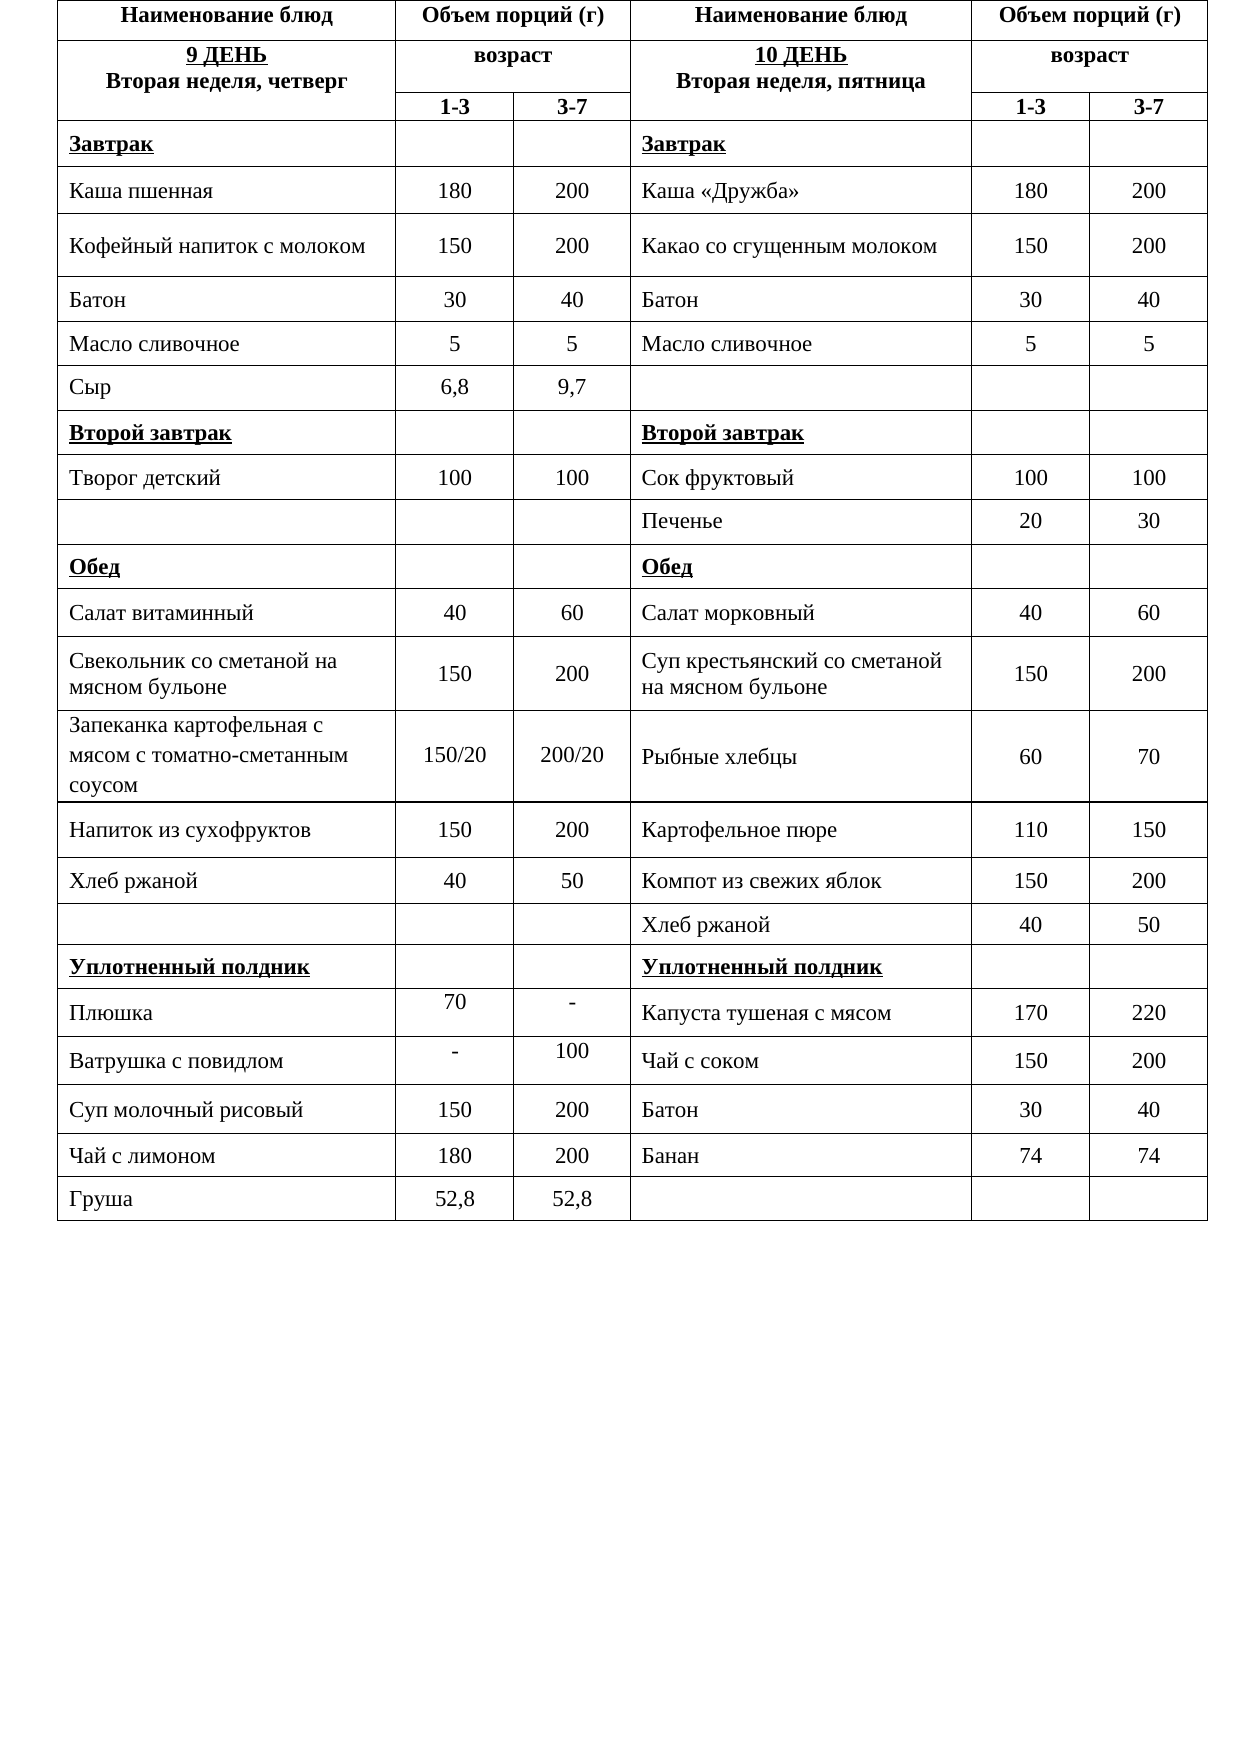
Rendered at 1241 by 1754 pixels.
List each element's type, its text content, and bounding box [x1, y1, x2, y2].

table_cell 20 [972, 500, 1089, 543]
table_cell Батон [631, 277, 971, 321]
table_cell 150 [972, 637, 1089, 710]
table_cell 100 [514, 1037, 630, 1084]
table_cell 150 [972, 214, 1089, 276]
table_cell [514, 411, 630, 454]
table_cell 60 [514, 589, 630, 636]
table_cell 200 [1090, 214, 1207, 276]
table_cell 74 [1090, 1134, 1207, 1176]
table_cell Суп крестьянский со сметаной на мясном бульоне [631, 637, 971, 710]
table_cell Ватрушка с повидлом [58, 1037, 395, 1084]
table_cell 3-7 [1090, 93, 1207, 119]
table_cell [972, 1177, 1089, 1220]
table_cell 200 [514, 1085, 630, 1133]
table_cell Хлеб ржаной [58, 858, 395, 902]
table_cell 150 [972, 858, 1089, 902]
table_cell 9 ДЕНЬ Вторая неделя, четверг [58, 41, 395, 119]
table_cell Обед [58, 545, 395, 588]
table_cell Завтрак [631, 121, 971, 166]
table_cell [514, 121, 630, 166]
table_cell [396, 945, 513, 987]
table_cell [514, 500, 630, 543]
table_cell 200 [514, 214, 630, 276]
table_cell Салат морковный [631, 589, 971, 636]
table_cell 100 [396, 455, 513, 499]
table_cell Рыбные хлебцы [631, 711, 971, 801]
table_cell [631, 366, 971, 410]
table_cell Банан [631, 1134, 971, 1176]
table_cell Батон [58, 277, 395, 321]
table_cell Творог детский [58, 455, 395, 499]
table_cell Второй завтрак [58, 411, 395, 454]
table_cell Каша пшенная [58, 167, 395, 213]
table_cell 10 ДЕНЬ Вторая неделя, пятница [631, 41, 971, 119]
table_cell 40 [396, 858, 513, 902]
table_cell [631, 1177, 971, 1220]
table_cell 200 [514, 167, 630, 213]
table_cell 220 [1090, 989, 1207, 1036]
table_cell 1-3 [972, 93, 1089, 119]
table_cell 150 [972, 1037, 1089, 1084]
table_cell 30 [972, 277, 1089, 321]
table_cell Плюшка [58, 989, 395, 1036]
table_cell [396, 411, 513, 454]
table_cell 200/20 [514, 711, 630, 801]
table_cell Суп молочный рисовый [58, 1085, 395, 1133]
table_cell 100 [972, 455, 1089, 499]
table_cell Печенье [631, 500, 971, 543]
table_cell Обед [631, 545, 971, 588]
table_header Наименование блюд [58, 1, 395, 40]
table_cell - [514, 989, 630, 1036]
table_cell Уплотненный полдник [631, 945, 971, 987]
table_cell 200 [1090, 167, 1207, 213]
table_cell 30 [972, 1085, 1089, 1133]
table_cell 100 [514, 455, 630, 499]
table_cell Каша «Дружба» [631, 167, 971, 213]
table_cell Салат витаминный [58, 589, 395, 636]
table_cell Чай с соком [631, 1037, 971, 1084]
table_cell 200 [1090, 1037, 1207, 1084]
table_cell 52,8 [396, 1177, 513, 1220]
table_cell Кофейный напиток с молоком [58, 214, 395, 276]
table_cell 150 [396, 637, 513, 710]
table_cell [396, 121, 513, 166]
table_cell 30 [396, 277, 513, 321]
table_cell 200 [514, 803, 630, 857]
table_cell 70 [1090, 711, 1207, 801]
table_cell Свекольник со сметаной на мясном бульоне [58, 637, 395, 710]
table_cell 150 [396, 1085, 513, 1133]
table_cell 40 [972, 904, 1089, 944]
table_cell 40 [1090, 277, 1207, 321]
table_cell 200 [1090, 858, 1207, 902]
table_cell [514, 904, 630, 944]
table_cell [58, 500, 395, 543]
table_cell 52,8 [514, 1177, 630, 1220]
table_cell Сок фруктовый [631, 455, 971, 499]
table_cell 50 [514, 858, 630, 902]
table_cell 74 [972, 1134, 1089, 1176]
table_cell [972, 366, 1089, 410]
table_cell [972, 411, 1089, 454]
table_cell [972, 545, 1089, 588]
table_cell 3-7 [514, 93, 630, 119]
table_cell 170 [972, 989, 1089, 1036]
table_cell 5 [396, 322, 513, 365]
table_cell возраст [972, 41, 1207, 92]
table_cell 180 [972, 167, 1089, 213]
table_cell Компот из свежих яблок [631, 858, 971, 902]
table_cell 5 [514, 322, 630, 365]
table_header Объем порций (г) [972, 1, 1207, 40]
table_cell 5 [972, 322, 1089, 365]
table_cell [514, 945, 630, 987]
table_cell [1090, 121, 1207, 166]
table_cell Хлеб ржаной [631, 904, 971, 944]
table_cell 40 [972, 589, 1089, 636]
table_cell Масло сливочное [631, 322, 971, 365]
table_cell Какао со сгущенным молоком [631, 214, 971, 276]
table_cell 9,7 [514, 366, 630, 410]
table_cell 200 [514, 637, 630, 710]
table_cell 1-3 [396, 93, 513, 119]
table_cell [396, 500, 513, 543]
table_cell 5 [1090, 322, 1207, 365]
table_cell Сыр [58, 366, 395, 410]
table_cell Капуста тушеная с мясом [631, 989, 971, 1036]
table_cell Батон [631, 1085, 971, 1133]
table_cell [1090, 945, 1207, 987]
table_cell [58, 904, 395, 944]
table_cell 40 [396, 589, 513, 636]
table_cell [396, 545, 513, 588]
table_cell 50 [1090, 904, 1207, 944]
table_cell 180 [396, 167, 513, 213]
table_cell [1090, 411, 1207, 454]
table_cell возраст [396, 41, 630, 92]
table_cell 150 [1090, 803, 1207, 857]
table_cell [972, 945, 1089, 987]
table_cell 150/20 [396, 711, 513, 801]
table_cell [972, 121, 1089, 166]
table_cell Завтрак [58, 121, 395, 166]
table_cell Чай с лимоном [58, 1134, 395, 1176]
table_cell 150 [396, 214, 513, 276]
table_cell Уплотненный полдник [58, 945, 395, 987]
table_cell Напиток из сухофруктов [58, 803, 395, 857]
table_cell [1090, 366, 1207, 410]
table_cell 180 [396, 1134, 513, 1176]
table_cell Картофельное пюре [631, 803, 971, 857]
table_cell 60 [972, 711, 1089, 801]
table_cell 40 [514, 277, 630, 321]
table_cell Груша [58, 1177, 395, 1220]
table_header Наименование блюд [631, 1, 971, 40]
table_cell [1090, 545, 1207, 588]
table_cell [396, 904, 513, 944]
table_cell Масло сливочное [58, 322, 395, 365]
table_cell 40 [1090, 1085, 1207, 1133]
table_cell 30 [1090, 500, 1207, 543]
table_cell 60 [1090, 589, 1207, 636]
table_cell 200 [1090, 637, 1207, 710]
table_cell [1090, 1177, 1207, 1220]
table_cell Запеканка картофельная с мясом с томатно-сметанным соусом [58, 711, 395, 801]
table_cell 100 [1090, 455, 1207, 499]
table_header Объем порций (г) [396, 1, 630, 40]
table_cell 150 [396, 803, 513, 857]
table_cell Второй завтрак [631, 411, 971, 454]
table_cell - [396, 1037, 513, 1084]
table_cell 110 [972, 803, 1089, 857]
table_cell 6,8 [396, 366, 513, 410]
table_cell 200 [514, 1134, 630, 1176]
table_cell 70 [396, 989, 513, 1036]
table_cell [514, 545, 630, 588]
